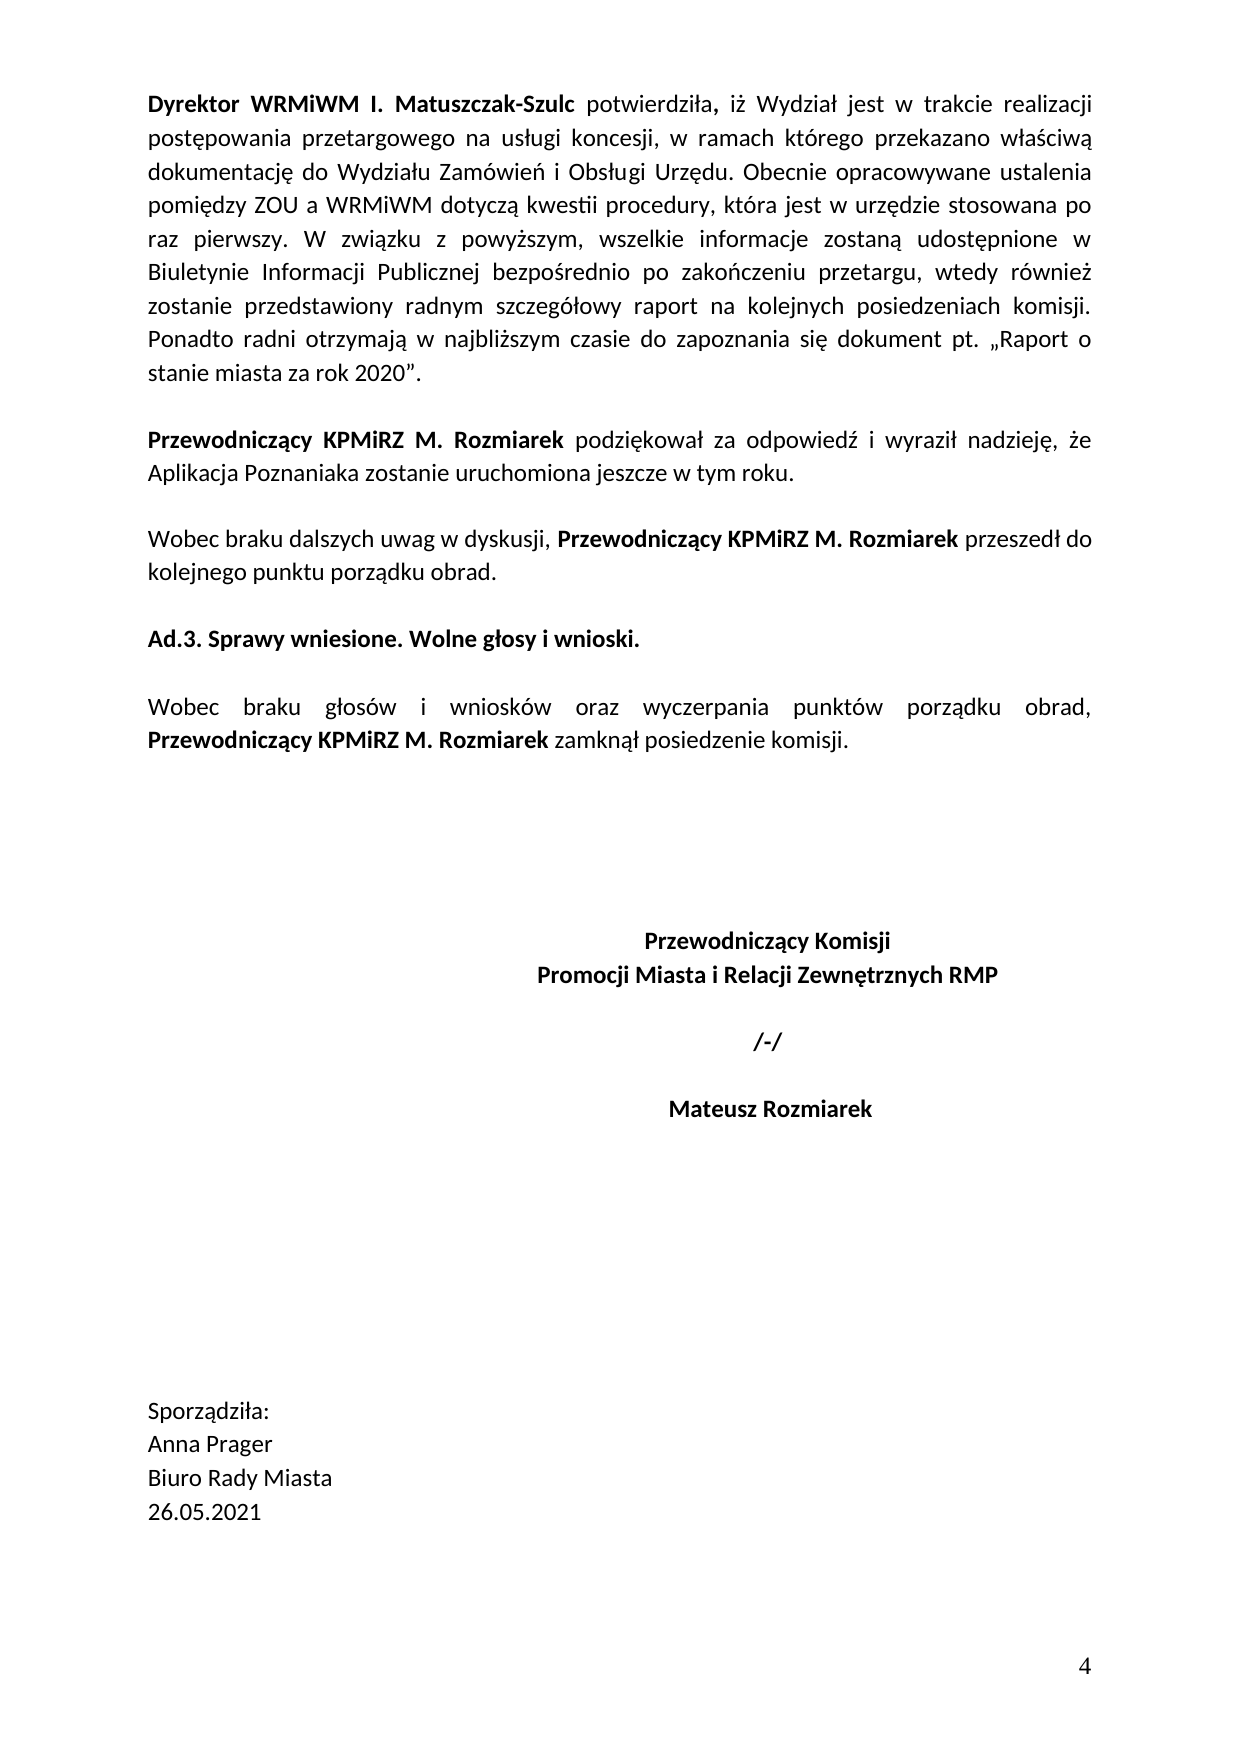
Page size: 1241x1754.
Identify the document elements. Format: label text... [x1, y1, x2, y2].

text Wobec braku dalszych uwag w dyskusji, Przewodniczący KPMiRZ M. Rozmiarek przeszedł do kolejnego punktu porządku obrad. [148, 523, 1092, 587]
text Sporządziła: [148, 1395, 1092, 1426]
text Ad.3. Sprawy wniesione. Wolne głosy i wnioski. [148, 623, 1092, 654]
text Promocji Miasta i Relacji Zewnętrznych RMP [148, 959, 1092, 989]
text Mateusz Rozmiarek [148, 1093, 1092, 1124]
text /-/ [369, 1026, 1092, 1057]
text Przewodniczący Komisji [148, 925, 1092, 956]
text Dyrektor WRMiWM I. Matuszczak-Szulc potwierdziła, iż Wydział jest w trakcie realizacji postępowania przetargowego na usługi koncesji, w ramach którego przekazano właściwą dokumentację do Wydziału Zamówień i Obsługi Urzędu. Obecnie opracowywane ustalenia pomiędzy ZOU a WRMiWM dotyczą kwestii procedury, która jest w urzędzie stosowana po raz pierwszy. W związku z powyższym, wszelkie informacje zostaną udostępnione w Biuletynie Informacji Publicznej bezpośrednio po zakończeniu przetargu, wtedy również zostanie przedstawiony radnym szczegółowy raport na kolejnych posiedzeniach komisji. Ponadto radni otrzymają w najbliższym czasie do zapoznania się dokument pt. „Raport o stanie miasta za rok 2020”. [148, 89, 1092, 387]
text Wobec braku głosów i wniosków oraz wyczerpania punktów porządku obrad, Przewodniczący KPMiRZ M. Rozmiarek zamknął posiedzenie komisji. [148, 691, 1092, 755]
text 26.05.2021 [148, 1496, 1092, 1526]
text Przewodniczący KPMiRZ M. Rozmiarek podziękował za odpowiedź i wyraził nadzieję, że Aplikacja Poznaniaka zostanie uruchomiona jeszcze w tym roku. [148, 424, 1092, 488]
text Biuro Rady Miasta [148, 1462, 1092, 1493]
text Anna Prager [148, 1428, 1092, 1459]
